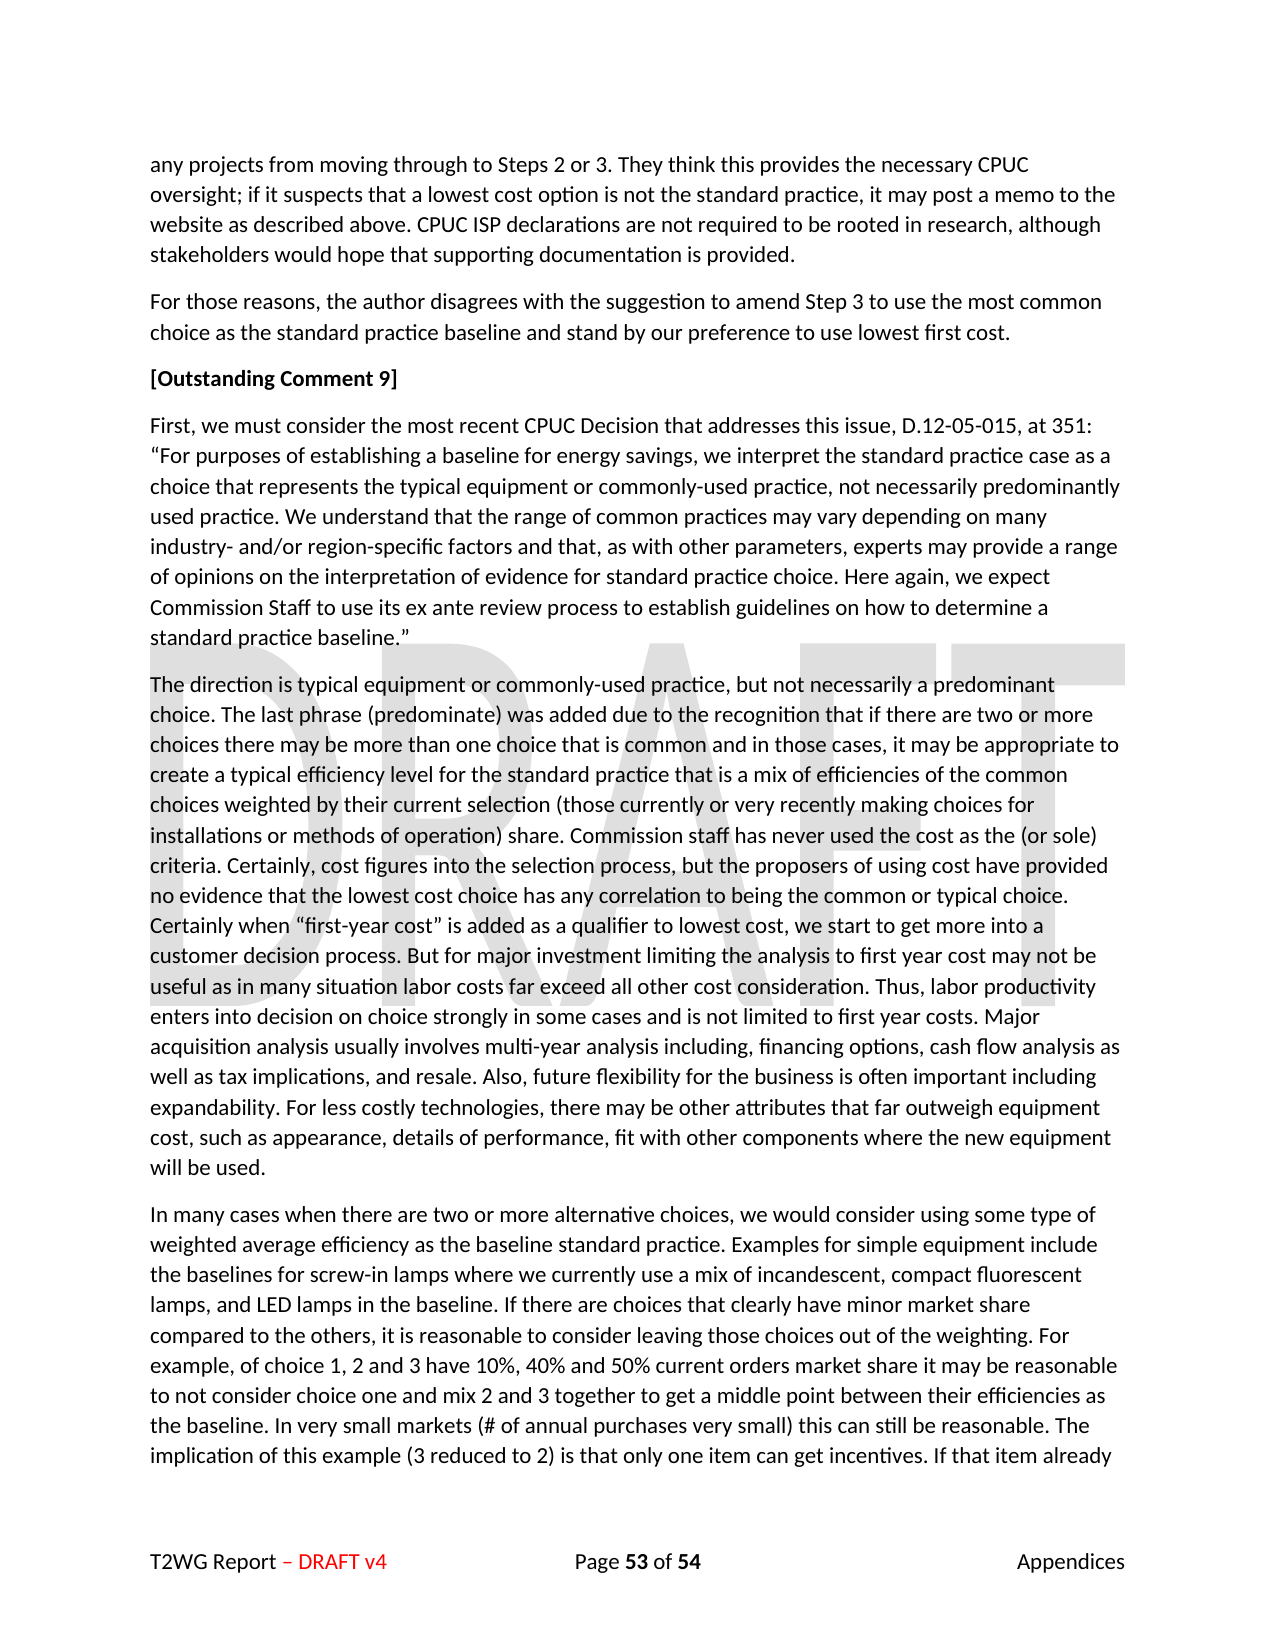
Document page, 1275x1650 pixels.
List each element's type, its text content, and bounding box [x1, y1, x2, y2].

text [Outstanding Comment 9] [150, 364, 1125, 393]
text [150, 1200, 1125, 1470]
text First, we must consider the most recent CPUC Decision that addresses this issue, D.12-05-015, at 351: “For purposes of establishing a baseline for energy savings, we interpret the standard practice case as a choice that represents the typical equipment or commonly-used practice, not necessarily predominantly used practice. We understand that the range of common practices may vary depending on many industry- and/or region-specific factors and that, as with other parameters, experts may provide a range of opinions on the interpretation of evidence for standard practice choice. Here again, we expect Commission Staff to use its ex ante review process to establish guidelines on how to determine a standard practice baseline.” [150, 411, 1125, 651]
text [150, 150, 1125, 269]
text For those reasons, the author disagrees with the suggestion to amend Step 3 to use the most common choice as the standard practice baseline and stand by our preference to use lowest first cost. [150, 287, 1125, 346]
text The direction is typical equipment or commonly-used practice, but not necessarily a predominant choice. The last phrase (predominate) was added due to the recognition that if there are two or more choices there may be more than one choice that is common and in those cases, it may be appropriate to create a typical efficiency level for the standard practice that is a mix of efficiencies of the common choices weighted by their current selection (those currently or very recently making choices for installations or methods of operation) share. Commission staff has never used the cost as the (or sole) criteria. Certainly, cost figures into the selection process, but the proposers of using cost have provided no evidence that the lowest cost choice has any correlation to being the common or typical choice. Certainly when “first-year cost” is added as a qualifier to lowest cost, we start to get more into a customer decision process. But for major investment limiting the analysis to first year cost may not be useful as in many situation labor costs far exceed all other cost consideration. Thus, labor productivity enters into decision on choice strongly in some cases and is not limited to first year costs. Major acquisition analysis usually involves multi-year analysis including, financing options, cash flow analysis as well as tax implications, and resale. Also, future flexibility for the business is often important including expandability. For less costly technologies, there may be other attributes that far outweigh equipment cost, such as appearance, details of performance, fit with other components where the new equipment will be used. [150, 670, 1125, 1181]
